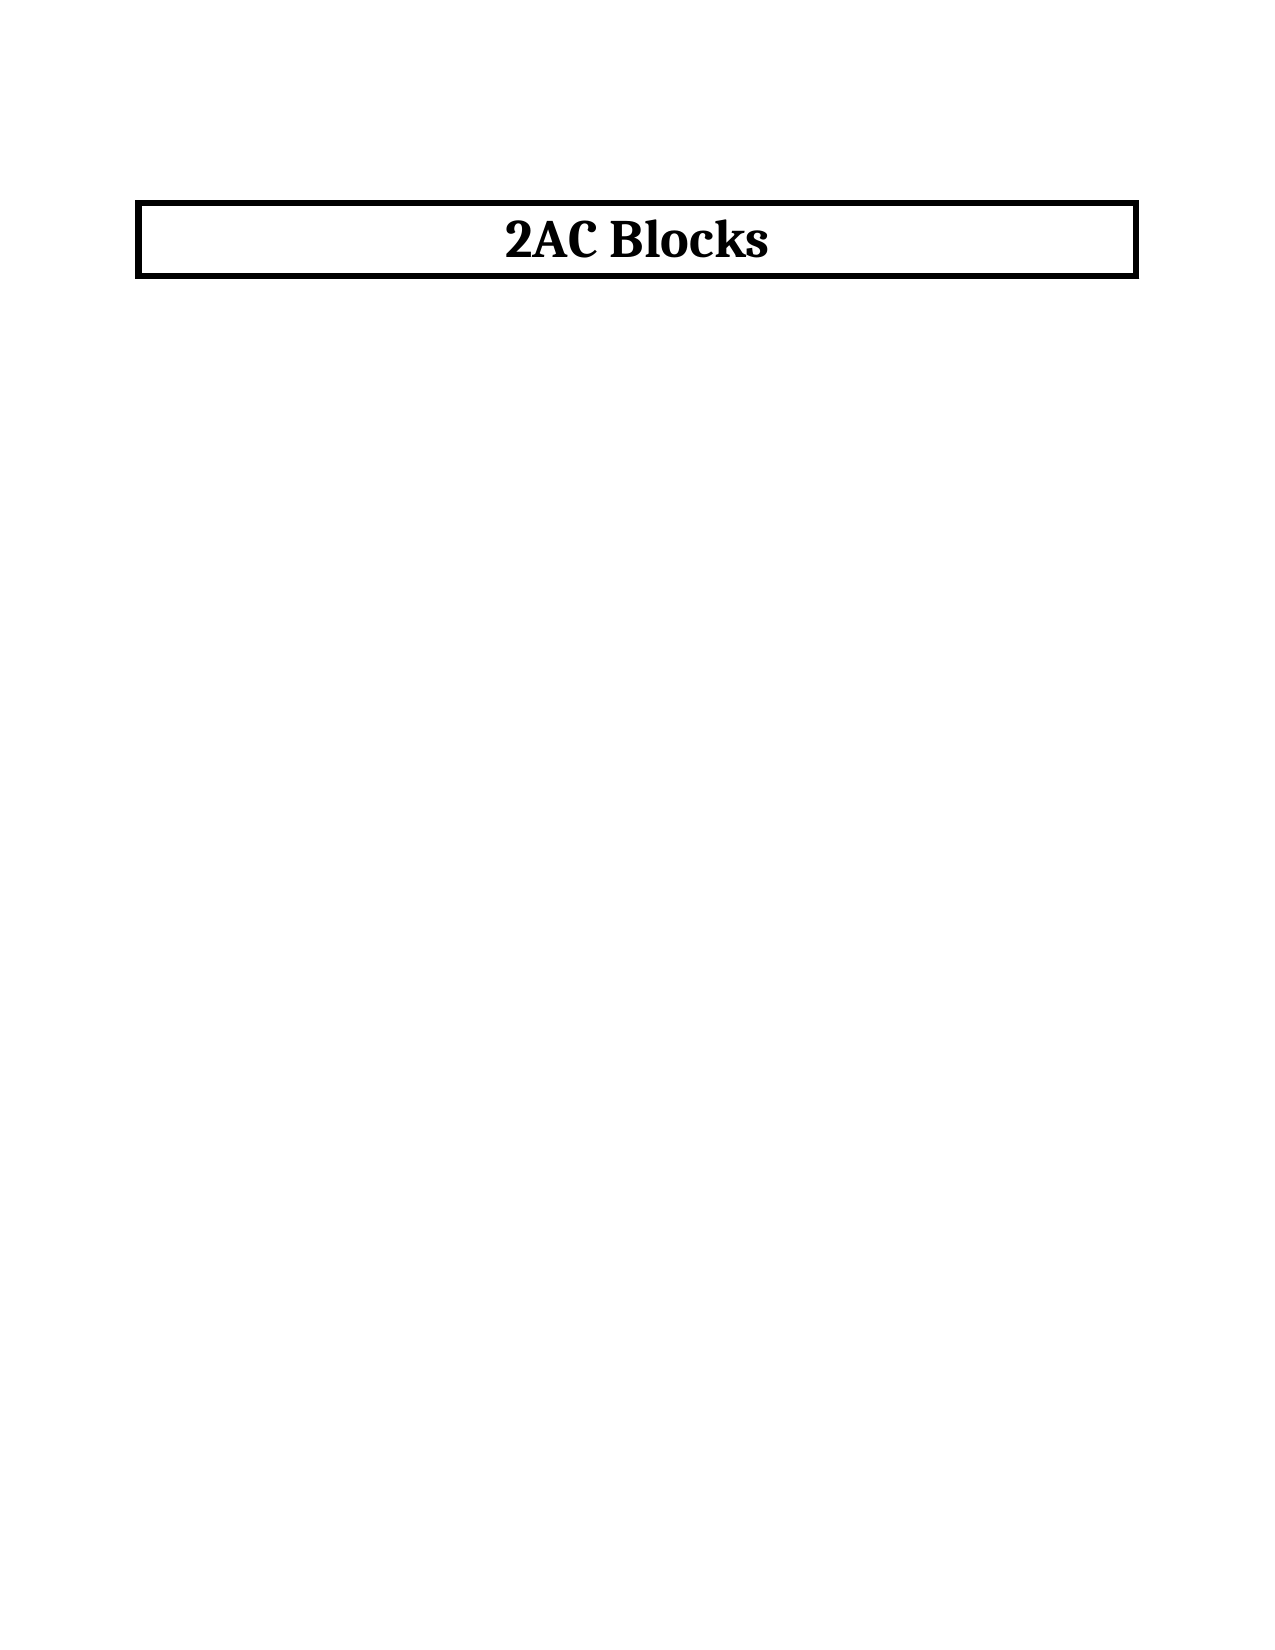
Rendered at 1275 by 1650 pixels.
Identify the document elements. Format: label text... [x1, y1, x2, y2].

subtitle 2AC Blocks [142, 206, 1133, 273]
